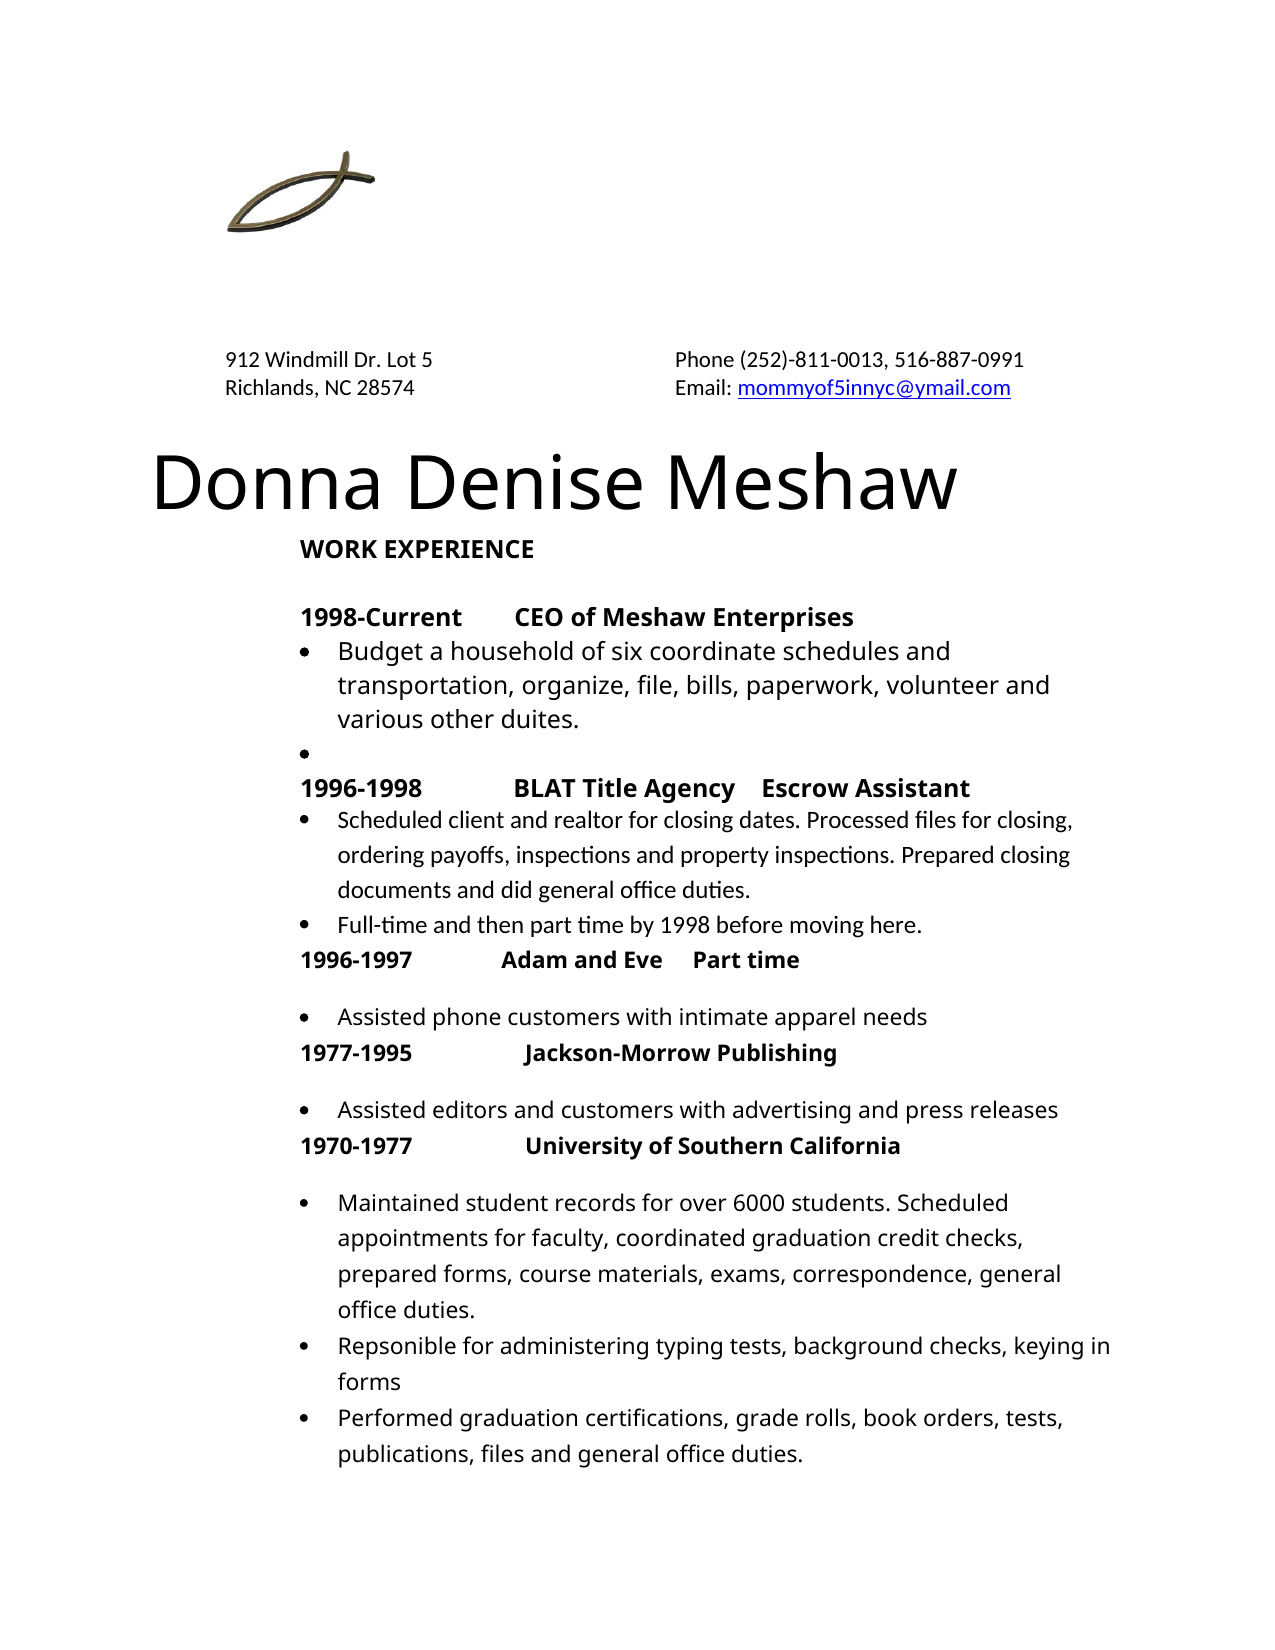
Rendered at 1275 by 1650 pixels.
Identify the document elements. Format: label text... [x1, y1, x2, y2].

list Repsonible for administering typing tests, background checks, keying in forms [300, 1330, 1125, 1397]
text 1970-1977 University of Southern California [225, 1130, 1125, 1161]
text 1977-1995 Jackson-Morrow Publishing [225, 1037, 1125, 1068]
list Maintained student records for over 6000 students. Scheduled appointments for faculty, coordinated graduation credit checks, prepared forms, course materials, exams, correspondence, general office duties. [300, 1186, 1125, 1326]
text 1996-1997 Adam and Eve Part time [225, 944, 1125, 976]
list Performed graduation certifications, grade rolls, book orders, tests, publications, files and general office duties. [300, 1402, 1125, 1469]
text 912 Windmill Dr. Lot 5 Phone (252)-811-0013, 516-887-0991 [150, 346, 1125, 373]
list Assisted editors and customers with advertising and press releases [300, 1094, 1125, 1125]
list Budget a household of six coordinate schedules and transportation, organize, file, bills, paperwork, volunteer and various other duites. [300, 634, 1125, 736]
text Richlands, NC 28574 Email: mommyof5innyc@ymail.com [150, 373, 1125, 402]
text Donna Denise Meshaw [150, 429, 1125, 532]
list Scheduled client and realtor for closing dates. Processed files for closing, ordering payoffs, inspections and property inspections. Prepared closing documents and did general office duties. [300, 804, 1125, 905]
list Assisted phone customers with intimate apparel needs [300, 1001, 1125, 1032]
picture [225, 150, 376, 234]
text 1996-1998 BLAT Title Agency Escrow Assistant [225, 770, 1125, 804]
text WORK EXPERIENCE [225, 532, 1125, 566]
list Full-time and then part time by 1998 before moving here. [300, 909, 1125, 940]
text 1998-Current CEO of Meshaw Enterprises [225, 600, 1125, 634]
